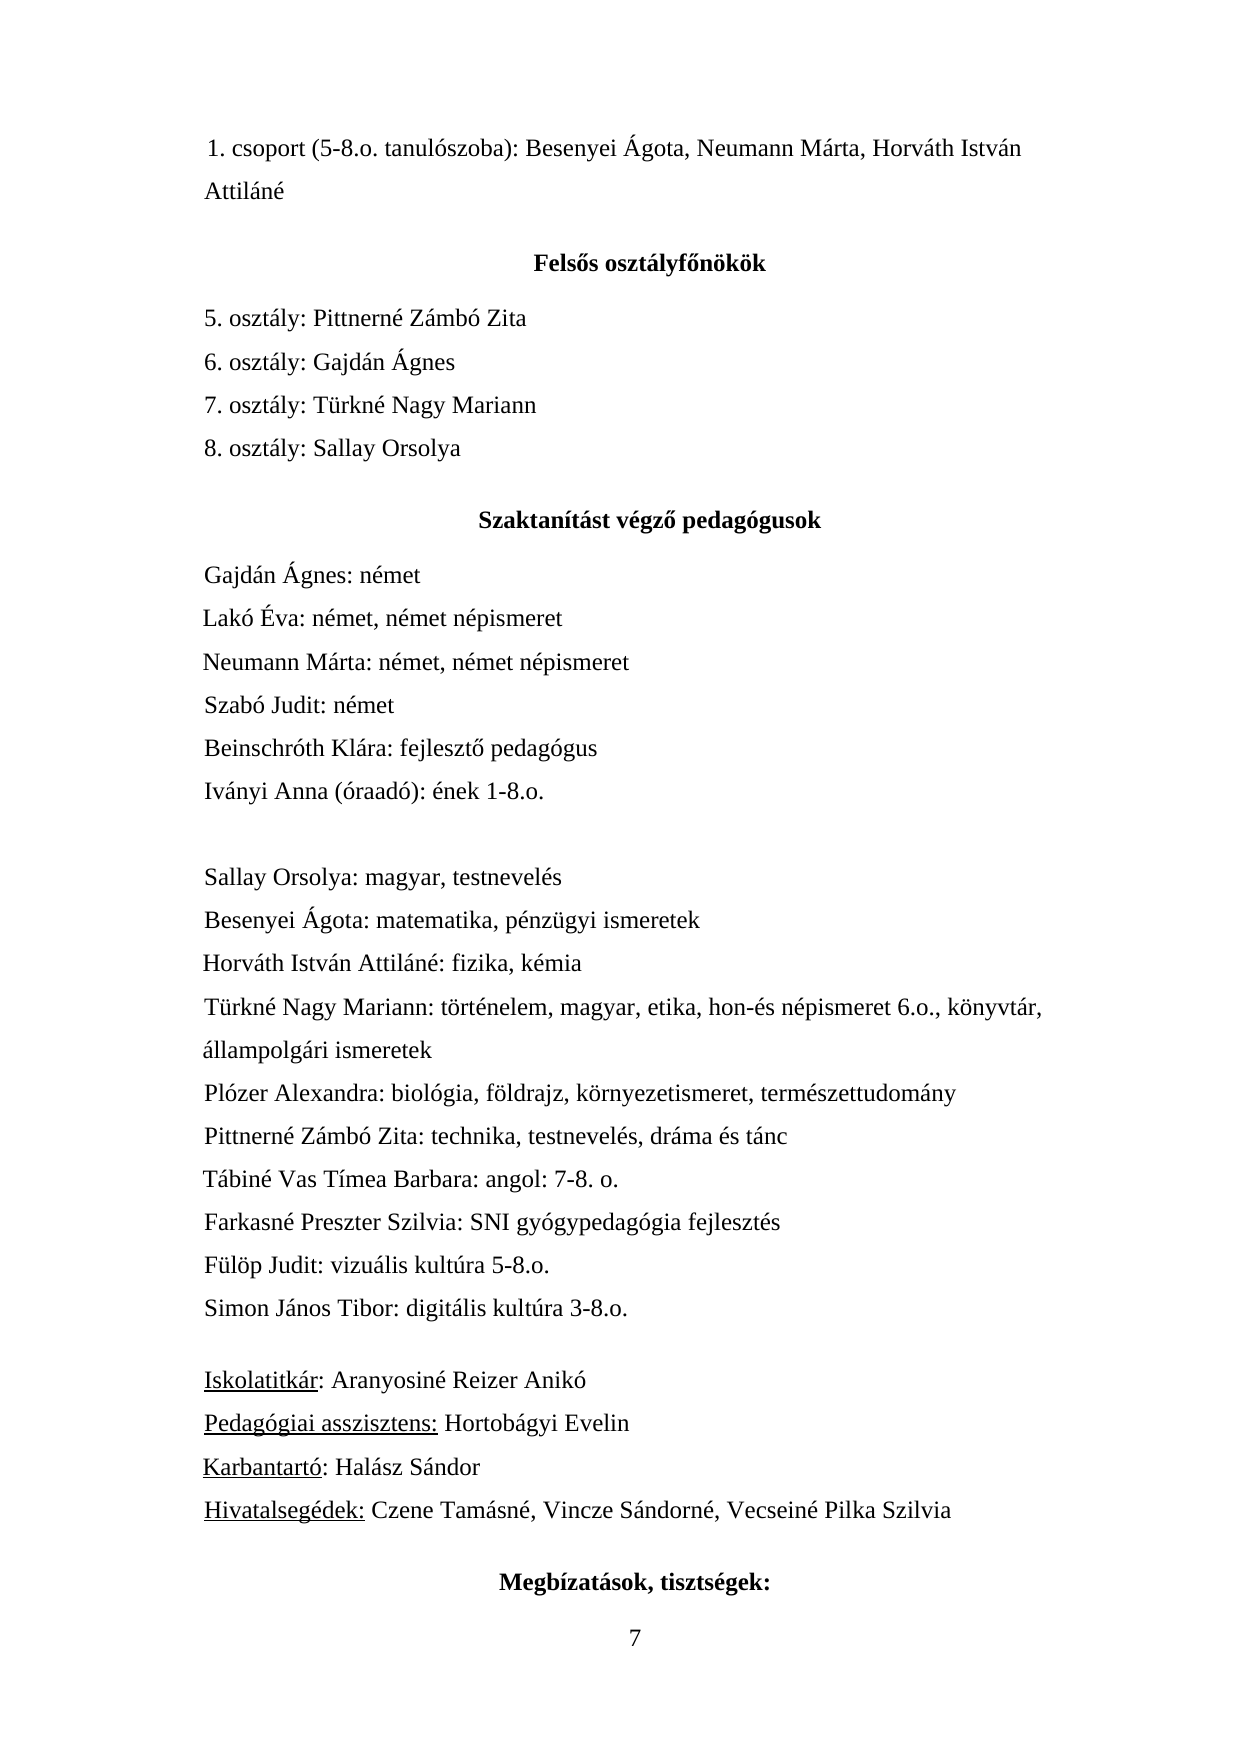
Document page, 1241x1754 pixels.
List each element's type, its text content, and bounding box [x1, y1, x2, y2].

text Gajdán Ágnes: német [148, 560, 1093, 589]
text Karbantartó: Halász Sándor [148, 1452, 1093, 1480]
text Iskolatitkár: Aranyosiné Reizer Anikó [148, 1365, 1093, 1394]
text Tábiné Vas Tímea Barbara: angol: 7-8. o. [148, 1164, 1093, 1193]
text Farkasné Preszter Szilvia: SNI gyógypedagógia fejlesztés [148, 1207, 1093, 1236]
text 5. osztály: Pittnerné Zámbó Zita [148, 303, 1093, 332]
text Besenyei Ágota: matematika, pénzügyi ismeretek [148, 905, 1093, 934]
text Türkné Nagy Mariann: történelem, magyar, etika, hon-és népismeret 6.o., könyvtár, [177, 992, 1093, 1020]
text Szabó Judit: német [148, 690, 1093, 718]
text 6. osztály: Gajdán Ágnes [148, 347, 1093, 375]
text állampolgári ismeretek [177, 1035, 1093, 1063]
text Iványi Anna (óraadó): ének 1-8.o. [148, 776, 1093, 805]
text Pittnerné Zámbó Zita: technika, testnevelés, dráma és tánc [148, 1121, 1093, 1150]
text Fülöp Judit: vizuális kultúra 5-8.o. [148, 1250, 1093, 1279]
text Szaktanítást végző pedagógusok [177, 505, 1093, 533]
text Megbízatások, tisztségek: [148, 1567, 1093, 1595]
text 7. osztály: Türkné Nagy Mariann [148, 390, 1093, 418]
text Felsős osztályfőnökök [177, 248, 1093, 277]
text Hivatalsegédek: Czene Tamásné, Vincze Sándorné, Vecseiné Pilka Szilvia [148, 1495, 1093, 1523]
text Sallay Orsolya: magyar, testnevelés [148, 862, 1093, 891]
text Lakó Éva: német, német népismeret [148, 603, 1093, 632]
text 1. csoport (5-8.o. tanulószoba): Besenyei Ágota, Neumann Márta, Horváth István Attiláné [204, 133, 1093, 205]
text Pedagógiai asszisztens: Hortobágyi Evelin [148, 1408, 1093, 1437]
text Simon János Tibor: digitális kultúra 3-8.o. [148, 1293, 1093, 1322]
text Beinschróth Klára: fejlesztő pedagógus [148, 733, 1093, 762]
text Horváth István Attiláné: fizika, kémia [148, 948, 1093, 977]
text Neumann Márta: német, német népismeret [148, 647, 1093, 675]
text Plózer Alexandra: biológia, földrajz, környezetismeret, természettudomány [148, 1078, 1093, 1107]
text 8. osztály: Sallay Orsolya [148, 433, 1093, 462]
